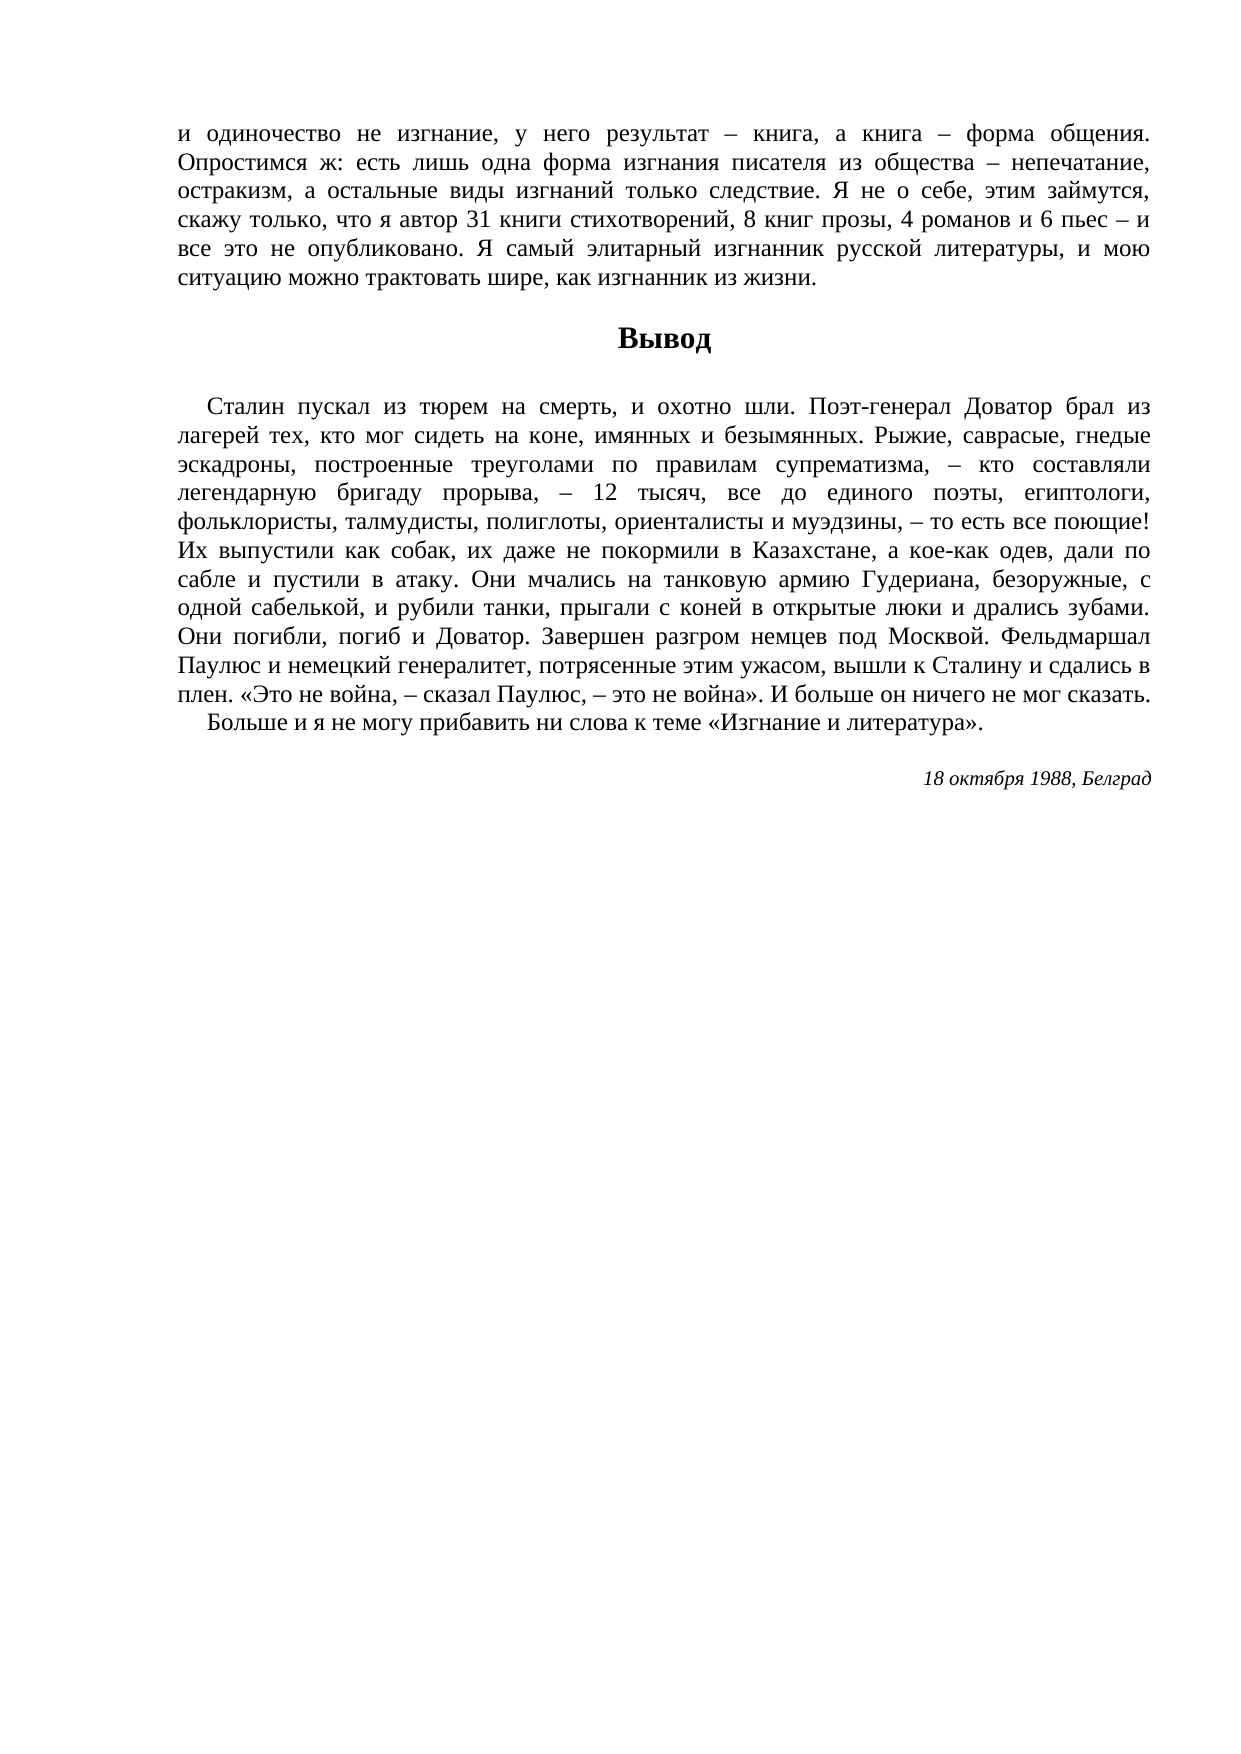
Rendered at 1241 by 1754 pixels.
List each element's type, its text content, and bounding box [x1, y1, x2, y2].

text Вывод [177, 319, 1152, 355]
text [177, 118, 1152, 291]
text 18 октября 1988, Белград [177, 765, 1152, 790]
text Больше и я не могу прибавить ни слова к теме «Изгнание и литература». [177, 707, 1152, 736]
text Сталин пускал из тюрем на смерть, и охотно шли. Поэт-генерал Доватор брал из лагерей тех, кто мог сидеть на коне, имянных и безымянных. Рыжие, саврасые, гнедые эскадроны, построенные треуголами по правилам супрематизма, – кто составляли легендарную бригаду прорыва, – 12 тысяч, все до единого поэты, египтологи, фольклористы, талмудисты, полиглоты, ориенталисты и муэдзины, – то есть все поющие! Их выпустили как собак, их даже не покормили в Казахстане, а кое-как одев, дали по сабле и пустили в атаку. Они мчались на танковую армию Гудериана, безоружные, с одной сабелькой, и рубили танки, прыгали с коней в открытые люки и дрались зубами. Они погибли, погиб и Доватор. Завершен разгром немцев под Москвой. Фельдмаршал Паулюс и немецкий генералитет, потрясенные этим ужасом, вышли к Сталину и сдались в плен. «Это не война, – сказал Паулюс, – это не война». И больше он ничего не мог сказать. [177, 391, 1152, 707]
